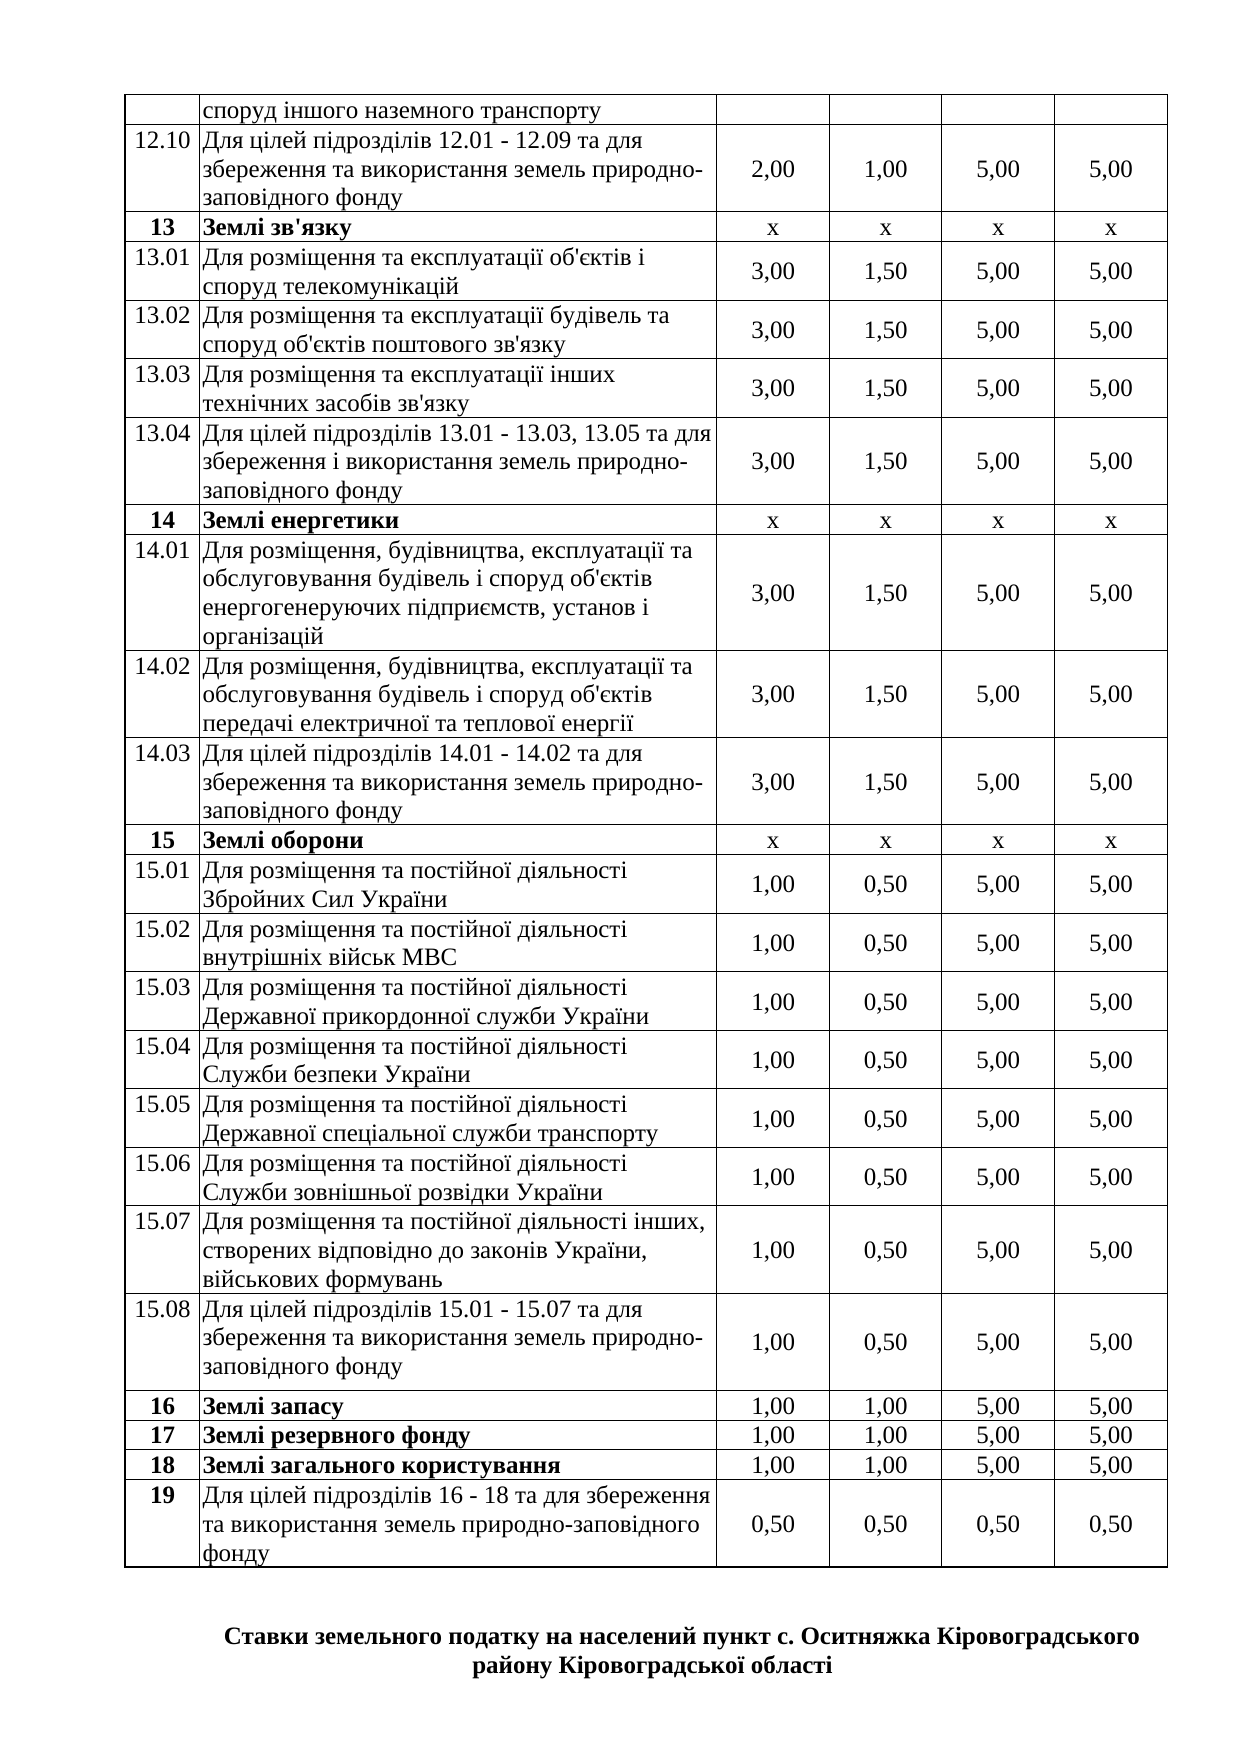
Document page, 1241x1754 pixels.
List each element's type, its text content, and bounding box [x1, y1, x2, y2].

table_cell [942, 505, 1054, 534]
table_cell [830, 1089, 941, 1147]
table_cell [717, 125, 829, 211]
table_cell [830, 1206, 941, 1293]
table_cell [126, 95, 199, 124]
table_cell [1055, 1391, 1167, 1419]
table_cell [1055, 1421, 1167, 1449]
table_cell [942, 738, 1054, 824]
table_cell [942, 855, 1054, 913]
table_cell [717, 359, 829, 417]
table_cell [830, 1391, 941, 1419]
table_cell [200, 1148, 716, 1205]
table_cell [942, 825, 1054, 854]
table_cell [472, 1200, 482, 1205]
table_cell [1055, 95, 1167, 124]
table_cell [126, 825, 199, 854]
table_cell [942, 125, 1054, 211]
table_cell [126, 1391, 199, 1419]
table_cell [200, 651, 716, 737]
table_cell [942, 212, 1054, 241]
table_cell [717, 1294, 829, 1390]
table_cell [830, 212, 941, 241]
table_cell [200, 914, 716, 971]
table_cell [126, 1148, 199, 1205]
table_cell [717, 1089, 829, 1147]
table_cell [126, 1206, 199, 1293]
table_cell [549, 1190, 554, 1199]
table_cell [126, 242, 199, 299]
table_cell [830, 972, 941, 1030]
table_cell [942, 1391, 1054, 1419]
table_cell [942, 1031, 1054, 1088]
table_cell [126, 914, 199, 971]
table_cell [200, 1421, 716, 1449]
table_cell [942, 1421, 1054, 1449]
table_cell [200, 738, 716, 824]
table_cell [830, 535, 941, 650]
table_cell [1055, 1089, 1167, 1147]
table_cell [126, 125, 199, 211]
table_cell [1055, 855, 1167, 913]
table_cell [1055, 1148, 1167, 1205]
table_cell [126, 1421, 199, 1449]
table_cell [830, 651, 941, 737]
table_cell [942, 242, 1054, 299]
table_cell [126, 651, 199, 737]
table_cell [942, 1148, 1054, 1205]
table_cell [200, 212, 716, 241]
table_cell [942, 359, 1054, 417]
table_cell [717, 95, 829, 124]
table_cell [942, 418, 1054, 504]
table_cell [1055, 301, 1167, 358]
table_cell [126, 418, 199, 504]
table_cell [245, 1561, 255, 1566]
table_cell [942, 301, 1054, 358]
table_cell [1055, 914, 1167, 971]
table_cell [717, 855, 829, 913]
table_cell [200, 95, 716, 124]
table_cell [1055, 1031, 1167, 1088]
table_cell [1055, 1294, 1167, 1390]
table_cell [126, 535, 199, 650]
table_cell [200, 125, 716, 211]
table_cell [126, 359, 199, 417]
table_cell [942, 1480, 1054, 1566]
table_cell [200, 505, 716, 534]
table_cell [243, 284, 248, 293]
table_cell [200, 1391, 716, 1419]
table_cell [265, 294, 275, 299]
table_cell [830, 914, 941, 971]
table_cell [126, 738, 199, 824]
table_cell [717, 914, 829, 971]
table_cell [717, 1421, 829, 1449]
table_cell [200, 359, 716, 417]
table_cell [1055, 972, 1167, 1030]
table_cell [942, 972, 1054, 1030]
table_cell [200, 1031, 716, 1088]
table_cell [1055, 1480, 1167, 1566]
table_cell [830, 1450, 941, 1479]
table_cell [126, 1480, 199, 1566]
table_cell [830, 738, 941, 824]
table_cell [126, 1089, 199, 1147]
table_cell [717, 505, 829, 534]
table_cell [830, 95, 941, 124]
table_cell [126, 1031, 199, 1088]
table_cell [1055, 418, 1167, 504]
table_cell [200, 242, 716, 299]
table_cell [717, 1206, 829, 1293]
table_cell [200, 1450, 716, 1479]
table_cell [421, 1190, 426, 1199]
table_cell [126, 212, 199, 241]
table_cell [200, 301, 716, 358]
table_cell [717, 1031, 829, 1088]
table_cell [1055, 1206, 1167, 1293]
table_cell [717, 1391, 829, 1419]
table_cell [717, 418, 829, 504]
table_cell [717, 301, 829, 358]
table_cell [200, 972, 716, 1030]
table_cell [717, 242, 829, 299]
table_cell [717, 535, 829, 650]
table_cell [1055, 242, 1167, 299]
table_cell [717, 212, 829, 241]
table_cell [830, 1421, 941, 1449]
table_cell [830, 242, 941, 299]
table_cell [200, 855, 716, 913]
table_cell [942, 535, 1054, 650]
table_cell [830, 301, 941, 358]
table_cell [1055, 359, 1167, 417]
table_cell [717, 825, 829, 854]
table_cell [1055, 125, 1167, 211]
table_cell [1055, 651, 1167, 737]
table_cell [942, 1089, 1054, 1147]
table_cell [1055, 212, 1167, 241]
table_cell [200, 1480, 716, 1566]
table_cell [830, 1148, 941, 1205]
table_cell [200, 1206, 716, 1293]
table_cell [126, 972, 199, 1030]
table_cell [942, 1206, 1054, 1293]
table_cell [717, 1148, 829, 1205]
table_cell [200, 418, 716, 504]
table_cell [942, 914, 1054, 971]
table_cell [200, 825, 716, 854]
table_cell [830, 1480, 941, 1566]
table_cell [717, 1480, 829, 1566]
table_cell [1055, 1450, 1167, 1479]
text Ставки земельного податку на населений пункт с. Оситняжка Кіровоградського району Кіровоградської області [162, 1621, 1142, 1679]
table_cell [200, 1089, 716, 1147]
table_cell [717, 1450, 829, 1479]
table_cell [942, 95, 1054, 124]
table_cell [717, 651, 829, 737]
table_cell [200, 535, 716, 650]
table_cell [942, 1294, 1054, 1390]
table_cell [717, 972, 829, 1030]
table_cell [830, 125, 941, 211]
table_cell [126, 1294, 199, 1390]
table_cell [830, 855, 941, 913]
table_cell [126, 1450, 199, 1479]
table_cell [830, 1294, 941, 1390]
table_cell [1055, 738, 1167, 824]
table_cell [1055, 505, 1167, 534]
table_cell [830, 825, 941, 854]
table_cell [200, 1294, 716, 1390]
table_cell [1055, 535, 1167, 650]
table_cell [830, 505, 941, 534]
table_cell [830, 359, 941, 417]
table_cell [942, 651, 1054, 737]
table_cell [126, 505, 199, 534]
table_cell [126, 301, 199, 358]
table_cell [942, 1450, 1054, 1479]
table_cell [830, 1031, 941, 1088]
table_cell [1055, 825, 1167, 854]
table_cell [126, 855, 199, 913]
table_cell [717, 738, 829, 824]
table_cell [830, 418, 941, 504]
